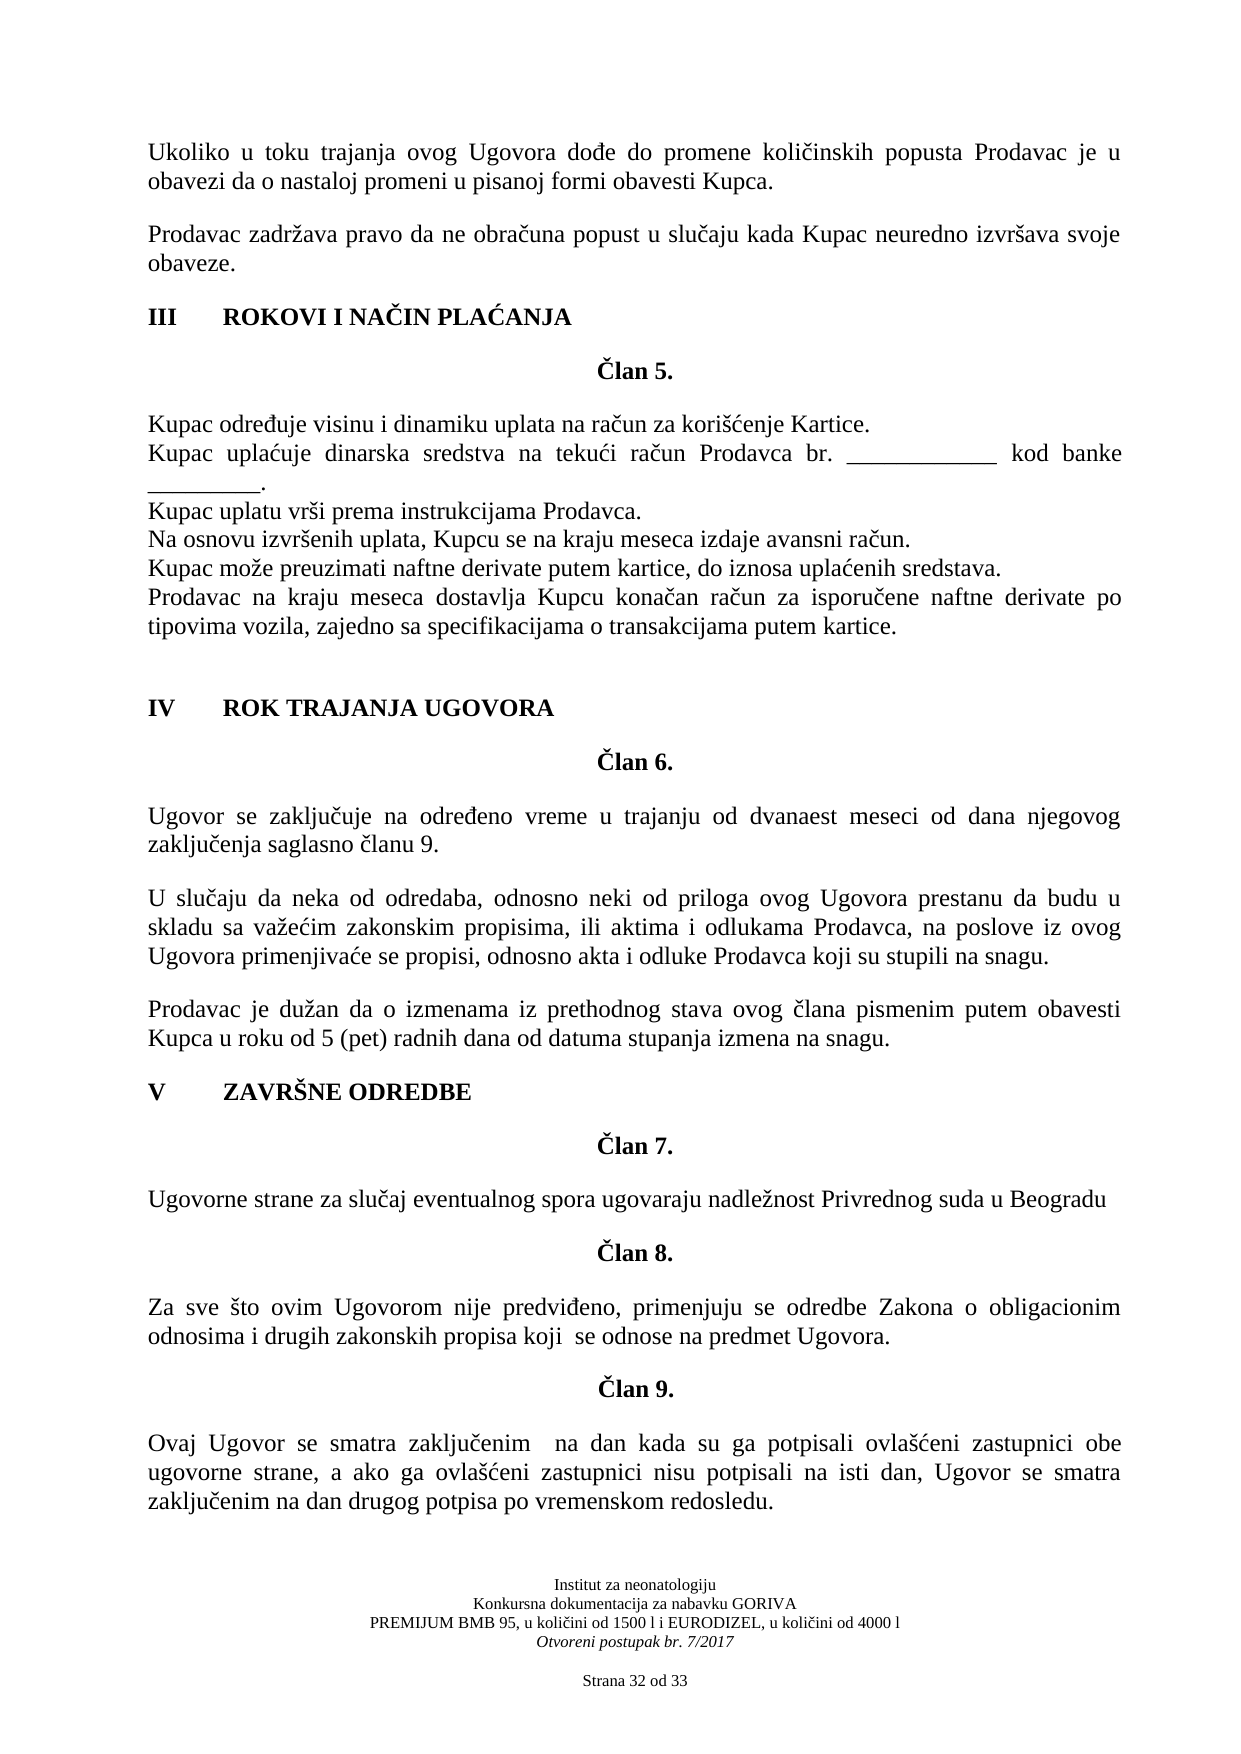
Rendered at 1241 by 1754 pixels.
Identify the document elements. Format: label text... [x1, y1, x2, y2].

text Član 6. [148, 747, 1122, 776]
text Prodavac na kraju meseca dostavlja Kupcu konačan račun za isporučene naftne derivate po tipovima vozila, zajedno sa specifikacijama o transakcijama putem kartice. [148, 582, 1122, 639]
text Kupac uplatu vrši prema instrukcijama Prodavca. [148, 496, 1122, 524]
text V ZAVRŠNE ODREDBE [148, 1077, 1122, 1106]
text Član 9. [523, 1374, 1122, 1403]
text Prodavac je dužan da o izmenama iz prethodnog stava ovog člana pismenim putem obavesti Kupca u roku od 5 (pet) radnih dana od datuma stupanja izmena na snagu. [148, 994, 1122, 1052]
text Član 8. [148, 1238, 1122, 1267]
text IV ROK TRAJANJA UGOVORA [148, 693, 1122, 722]
text Ugovorne strane za slučaj eventualnog spora ugovaraju nadležnost Privrednog suda u Beogradu [148, 1184, 1122, 1213]
text Član 5. [148, 356, 1122, 384]
text U slučaju da neka od odredaba, odnosno neki od priloga ovog Ugovora prestanu da budu u skladu sa važećim zakonskim propisima, ili aktima i odlukama Prodavca, na poslove iz ovog Ugovora primenjivaće se propisi, odnosno akta i odluke Prodavca koji su stupili na snagu. [148, 883, 1122, 969]
text Član 7. [148, 1131, 1122, 1159]
text Kupac uplaćuje dinarska sredstva na tekući račun Prodavca br. ____________ kod banke _________. [148, 438, 1122, 496]
text Kupac može preuzimati naftne derivate putem kartice, do iznosa uplaćenih sredstava. [148, 553, 1122, 582]
text III ROKOVI I NAČIN PLAĆANJA [148, 302, 1122, 331]
text Prodavac zadržava pravo da ne obračuna popust u slučaju kada Kupac neuredno izvršava svoje obaveze. [148, 219, 1122, 277]
text Na osnovu izvršenih uplata, Kupcu se na kraju meseca izdaje avansni račun. [148, 524, 1122, 553]
text Ovaj Ugovor se smatra zaključenim na dan kada su ga potpisali ovlašćeni zastupnici obe ugovorne strane, a ako ga ovlašćeni zastupnici nisu potpisali na isti dan, Ugovor se smatra zaključenim na dan drugog potpisa po vremenskom redosledu. [148, 1428, 1122, 1514]
text Ugovor se zaključuje na određeno vreme u trajanju od dvanaest meseci od dana njegovog zaključenja saglasno članu 9. [148, 801, 1122, 858]
text Za sve što ovim Ugovorom nije predviđeno, primenjuju se odredbe Zakona o obligacionim odnosima i drugih zakonskih propisa koji se odnose na predmet Ugovora. [148, 1292, 1122, 1349]
text Ukoliko u toku trajanja ovog Ugovora dođe do promene količinskih popusta Prodavac je u obavezi da o nastaloj promeni u pisanoj formi obavesti Kupca. [148, 137, 1122, 194]
text Kupac određuje visinu i dinamiku uplata na račun za korišćenje Kartice. [148, 409, 1122, 438]
